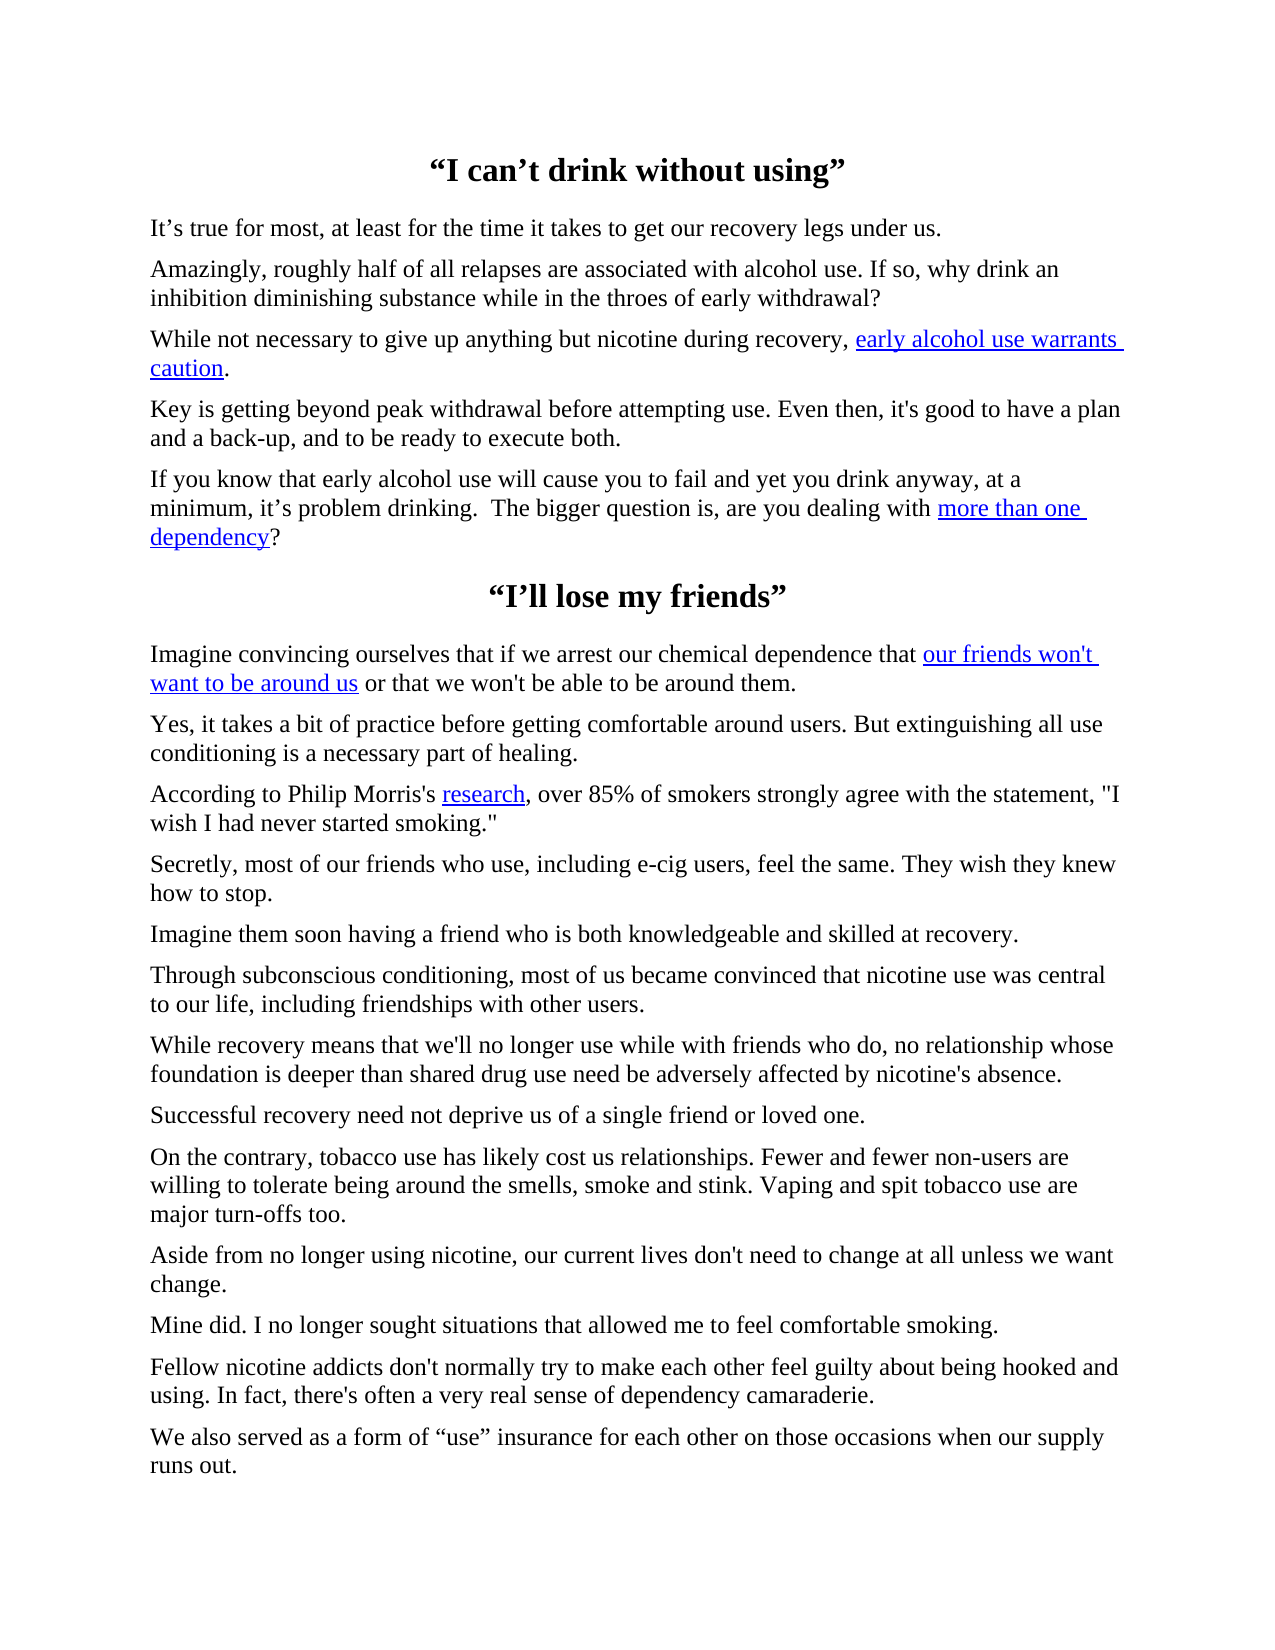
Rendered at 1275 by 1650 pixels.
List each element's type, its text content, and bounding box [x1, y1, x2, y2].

text Mine did. I no longer sought situations that allowed me to feel comfortable smoking. [150, 1310, 1125, 1339]
text Successful recovery need not deprive us of a single friend or loved one. [150, 1100, 1125, 1129]
text Amazingly, roughly half of all relapses are associated with alcohol use. If so, why drink an inhibition diminishing substance while in the throes of early withdrawal? [150, 254, 1125, 312]
subtitle “I’ll lose my friends” [150, 576, 1125, 614]
text According to Philip Morris's research, over 85% of smokers strongly agree with the statement, "I wish I had never started smoking." [150, 779, 1125, 837]
text Imagine convincing ourselves that if we arrest our chemical dependence that our friends won't want to be around us or that we won't be able to be around them. [150, 639, 1125, 697]
subtitle “I can’t drink without using” [150, 150, 1125, 188]
text Fellow nicotine addicts don't normally try to make each other feel guilty about being hooked and using. In fact, there's often a very real sense of dependency camaraderie. [150, 1352, 1125, 1409]
text Secretly, most of our friends who use, including e-cig users, feel the same. They wish they knew how to stop. [150, 849, 1125, 907]
text Imagine them soon having a friend who is both knowledgeable and skilled at recovery. [150, 919, 1125, 948]
text It’s true for most, at least for the time it takes to get our recovery legs under us. [150, 213, 1125, 242]
text On the contrary, tobacco use has likely cost us relationships. Fewer and fewer non-users are willing to tolerate being around the smells, smoke and stink. Vaping and spit tobacco use are major turn-offs too. [150, 1142, 1125, 1228]
text We also served as a form of “use” insurance for each other on those occasions when our supply runs out. [150, 1422, 1125, 1479]
text While not necessary to give up anything but nicotine during recovery, early alcohol use warrants caution. [150, 324, 1125, 382]
text Aside from no longer using nicotine, our current lives don't need to change at all unless we want change. [150, 1240, 1125, 1298]
text If you know that early alcohol use will cause you to fail and yet you drink anyway, at a minimum, it’s problem drinking. The bigger question is, are you dealing with more than one dependency? [150, 464, 1125, 551]
text Through subconscious conditioning, most of us became convinced that nicotine use was central to our life, including friendships with other users. [150, 960, 1125, 1018]
text Yes, it takes a bit of practice before getting comfortable around users. But extinguishing all use conditioning is a necessary part of healing. [150, 709, 1125, 767]
text Key is getting beyond peak withdrawal before attempting use. Even then, it's good to have a plan and a back-up, and to be ready to execute both. [150, 394, 1125, 452]
text While recovery means that we'll no longer use while with friends who do, no relationship whose foundation is deeper than shared drug use need be adversely affected by nicotine's absence. [150, 1030, 1125, 1088]
